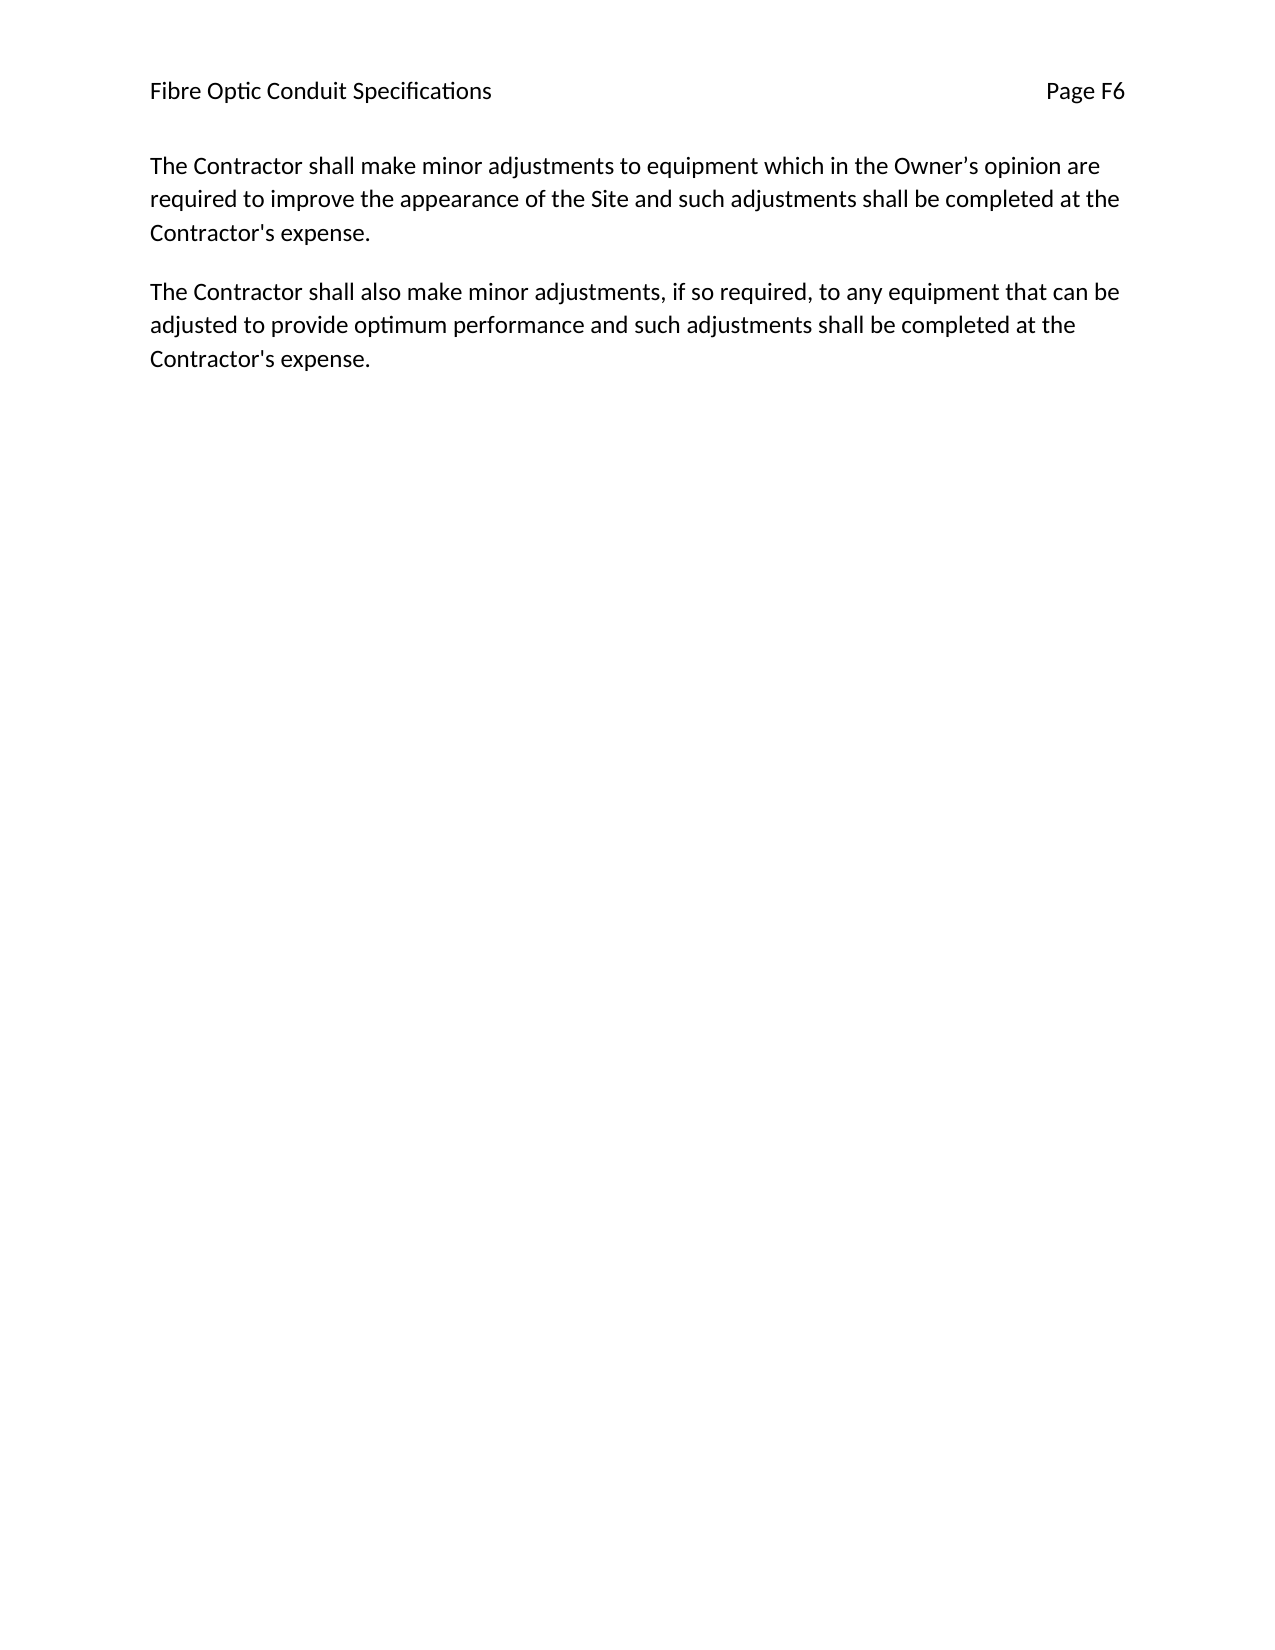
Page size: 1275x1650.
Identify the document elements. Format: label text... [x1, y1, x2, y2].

text The Contractor shall also make minor adjustments, if so required, to any equipment that can be adjusted to provide optimum performance and such adjustments shall be completed at the Contractor's expense. [150, 276, 1125, 373]
text The Contractor shall make minor adjustments to equipment which in the Owner’s opinion are required to improve the appearance of the Site and such adjustments shall be completed at the Contractor's expense. [150, 150, 1125, 248]
